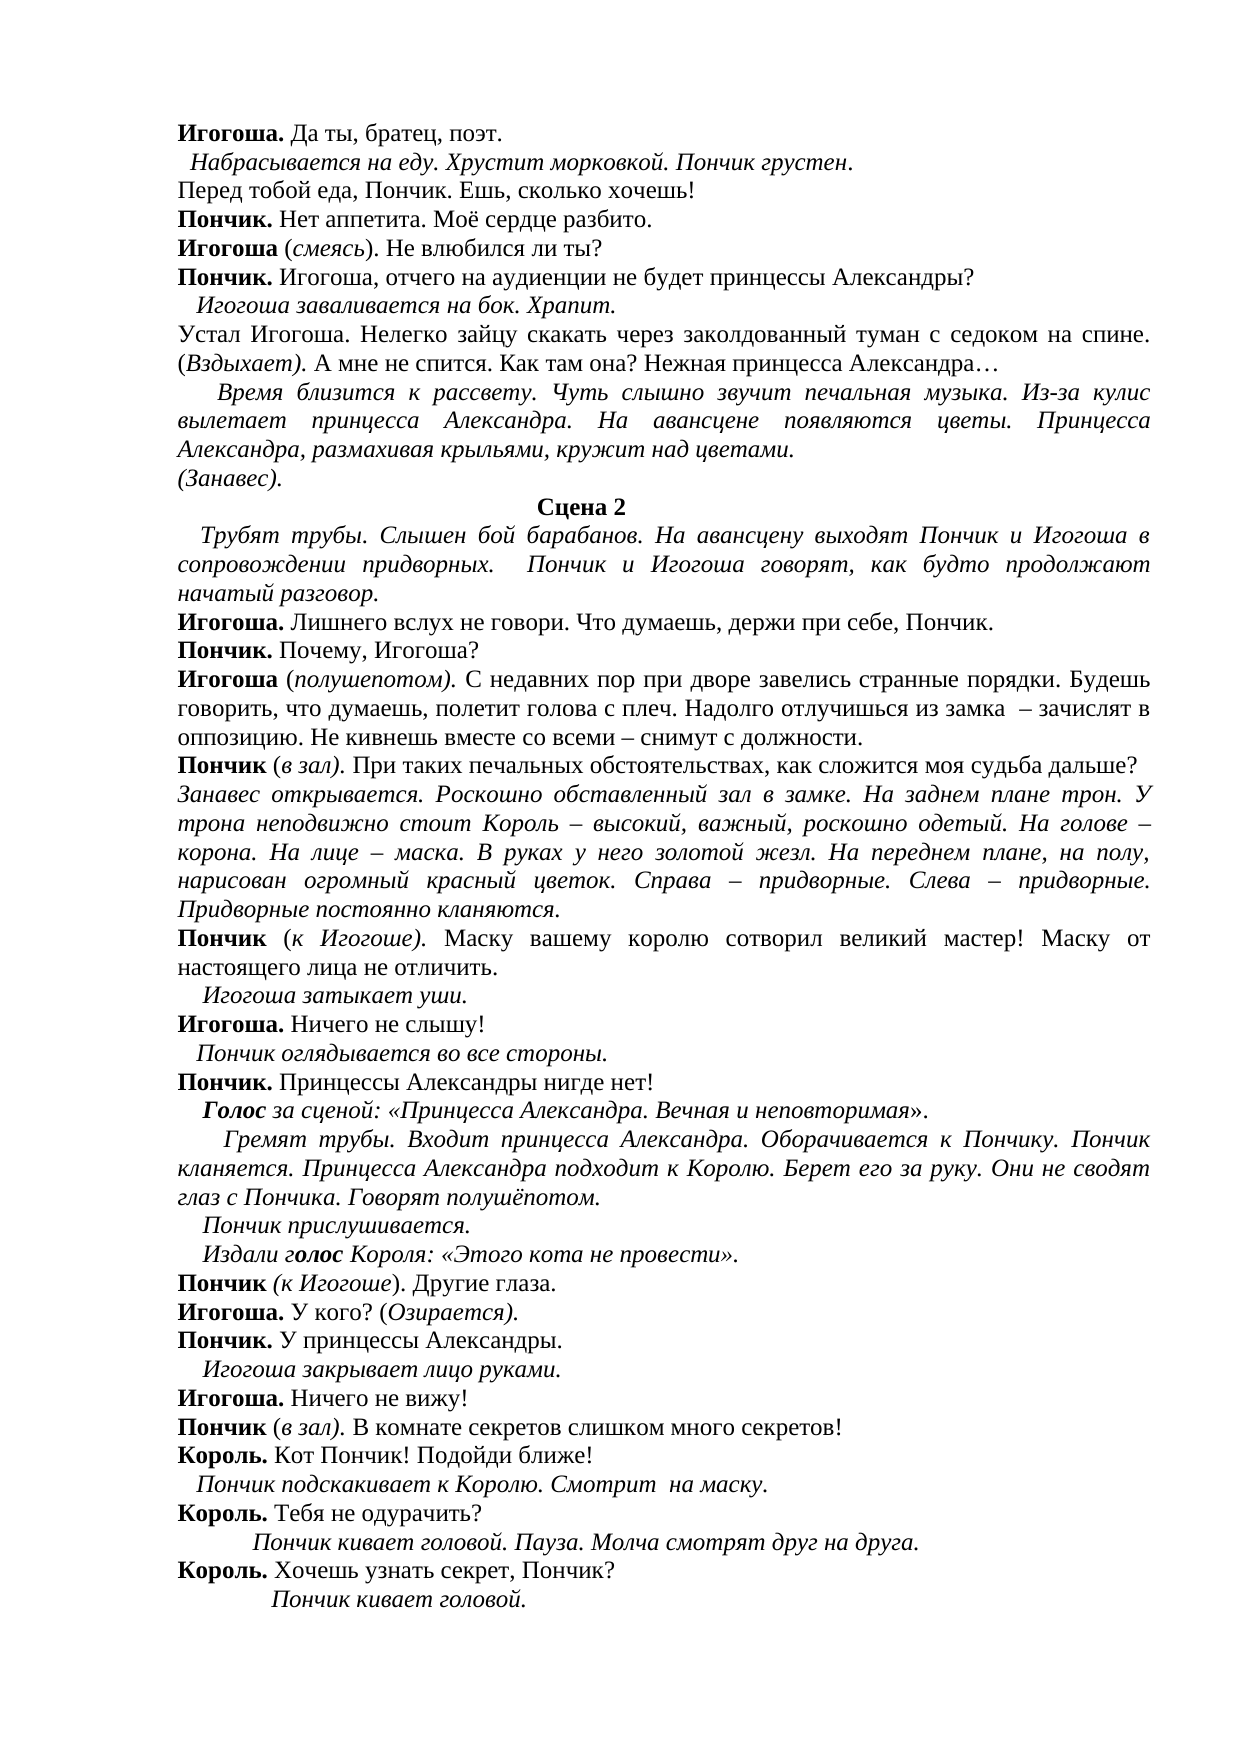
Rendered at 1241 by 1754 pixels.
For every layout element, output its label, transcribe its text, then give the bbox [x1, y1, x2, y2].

text Игогоша. Да ты, братец, поэт. [177, 118, 1152, 147]
text Пончик. Нет аппетита. Моё сердце разбито. [177, 204, 1152, 233]
text Пончик. Принцессы Александры нигде нет! [177, 1067, 1152, 1096]
text Пончик. Игогоша, отчего на аудиенции не будет принцессы Александры? [177, 262, 1152, 291]
text Набрасывается на еду. Хрустит морковкой. Пончик грустен. [177, 147, 1152, 176]
text Издали голос Короля: «Этого кота не провести». [177, 1239, 1152, 1268]
text Пончик прислушивается. [177, 1211, 1152, 1239]
text Игогоша (полушепотом). С недавних пор при дворе завелись странные порядки. Будешь говорить, что думаешь, полетит голова с плеч. Надолго отлучишься из замка – зачислят в оппозицию. Не кивнешь вместе со всеми – снимут с должности. [177, 664, 1152, 751]
text Игогоша заваливается на бок. Храпит. [177, 291, 1152, 319]
text Перед тобой еда, Пончик. Ешь, сколько хочешь! [177, 176, 1152, 204]
text Пончик (в зал). При таких печальных обстоятельствах, как сложится моя судьба дальше? [177, 751, 1152, 779]
text Пончик (к Игогоше). Маску вашему королю сотворил великий мастер! Маску от настоящего лица не отличить. [177, 923, 1152, 981]
text Король. Тебя не одурачить? [177, 1498, 1152, 1527]
text Устал Игогоша. Нелегко зайцу скакать через заколдованный туман с седоком на спине. (Вздыхает). А мне не спится. Как там она? Нежная принцесса Александра… [177, 319, 1152, 377]
text Пончик. Почему, Игогоша? [177, 636, 1152, 664]
text Игогоша. Ничего не вижу! [177, 1383, 1152, 1412]
text Игогоша. Ничего не слышу! [177, 1009, 1152, 1038]
text Игогоша (смеясь). Не влюбился ли ты? [177, 233, 1152, 262]
text Король. Кот Пончик! Подойди ближе! [177, 1441, 1152, 1469]
text Игогоша затыкает уши. [177, 981, 1152, 1009]
text Время близится к рассвету. Чуть слышно звучит печальная музыка. Из-за кулис вылетает принцесса Александра. На авансцене появляются цветы. Принцесса Александра, размахивая крыльями, кружит над цветами. [177, 377, 1152, 463]
text Пончик кивает головой. [177, 1584, 1152, 1613]
text Гремят трубы. Входит принцесса Александра. Оборачивается к Пончику. Пончик кланяется. Принцесса Александра подходит к Королю. Берет его за руку. Они не сводят глаз с Пончика. Говорят полушёпотом. [177, 1124, 1152, 1211]
text Игогоша. У кого? (Озирается). [177, 1297, 1152, 1326]
text Пончик. У принцессы Александры. [177, 1326, 1152, 1354]
text Пончик (в зал). В комнате секретов слишком много секретов! [177, 1412, 1152, 1441]
text Занавес открывается. Роскошно обставленный зал в замке. На заднем плане трон. У трона неподвижно стоит Король – высокий, важный, роскошно одетый. На голове – корона. На лице – маска. В руках у него золотой жезл. На переднем плане, на полу, нарисован огромный красный цветок. Справа – придворные. Слева – придворные. Придворные постоянно кланяются. [177, 779, 1152, 923]
text Трубят трубы. Слышен бой барабанов. На авансцену выходят Пончик и Игогоша в сопровождении придворных. Пончик и Игогоша говорят, как будто продолжают начатый разговор. [177, 521, 1152, 607]
text Король. Хочешь узнать секрет, Пончик? [177, 1556, 1152, 1584]
text Пончик кивает головой. Пауза. Молча смотрят друг на друга. [177, 1527, 1152, 1556]
text Игогоша закрывает лицо руками. [177, 1354, 1152, 1383]
text Игогоша. Лишнего вслух не говори. Что думаешь, держи при себе, Пончик. [177, 607, 1152, 636]
text Голос за сценой: «Принцесса Александра. Вечная и неповторимая». [177, 1096, 1152, 1124]
text Сцена 2 [177, 492, 1152, 521]
text Пончик (к Игогоше). Другие глаза. [177, 1268, 1152, 1297]
text Пончик подскакивает к Королю. Смотрит на маску. [177, 1469, 1152, 1498]
text Пончик оглядывается во все стороны. [177, 1038, 1152, 1067]
text (Занавес). [177, 463, 1152, 492]
